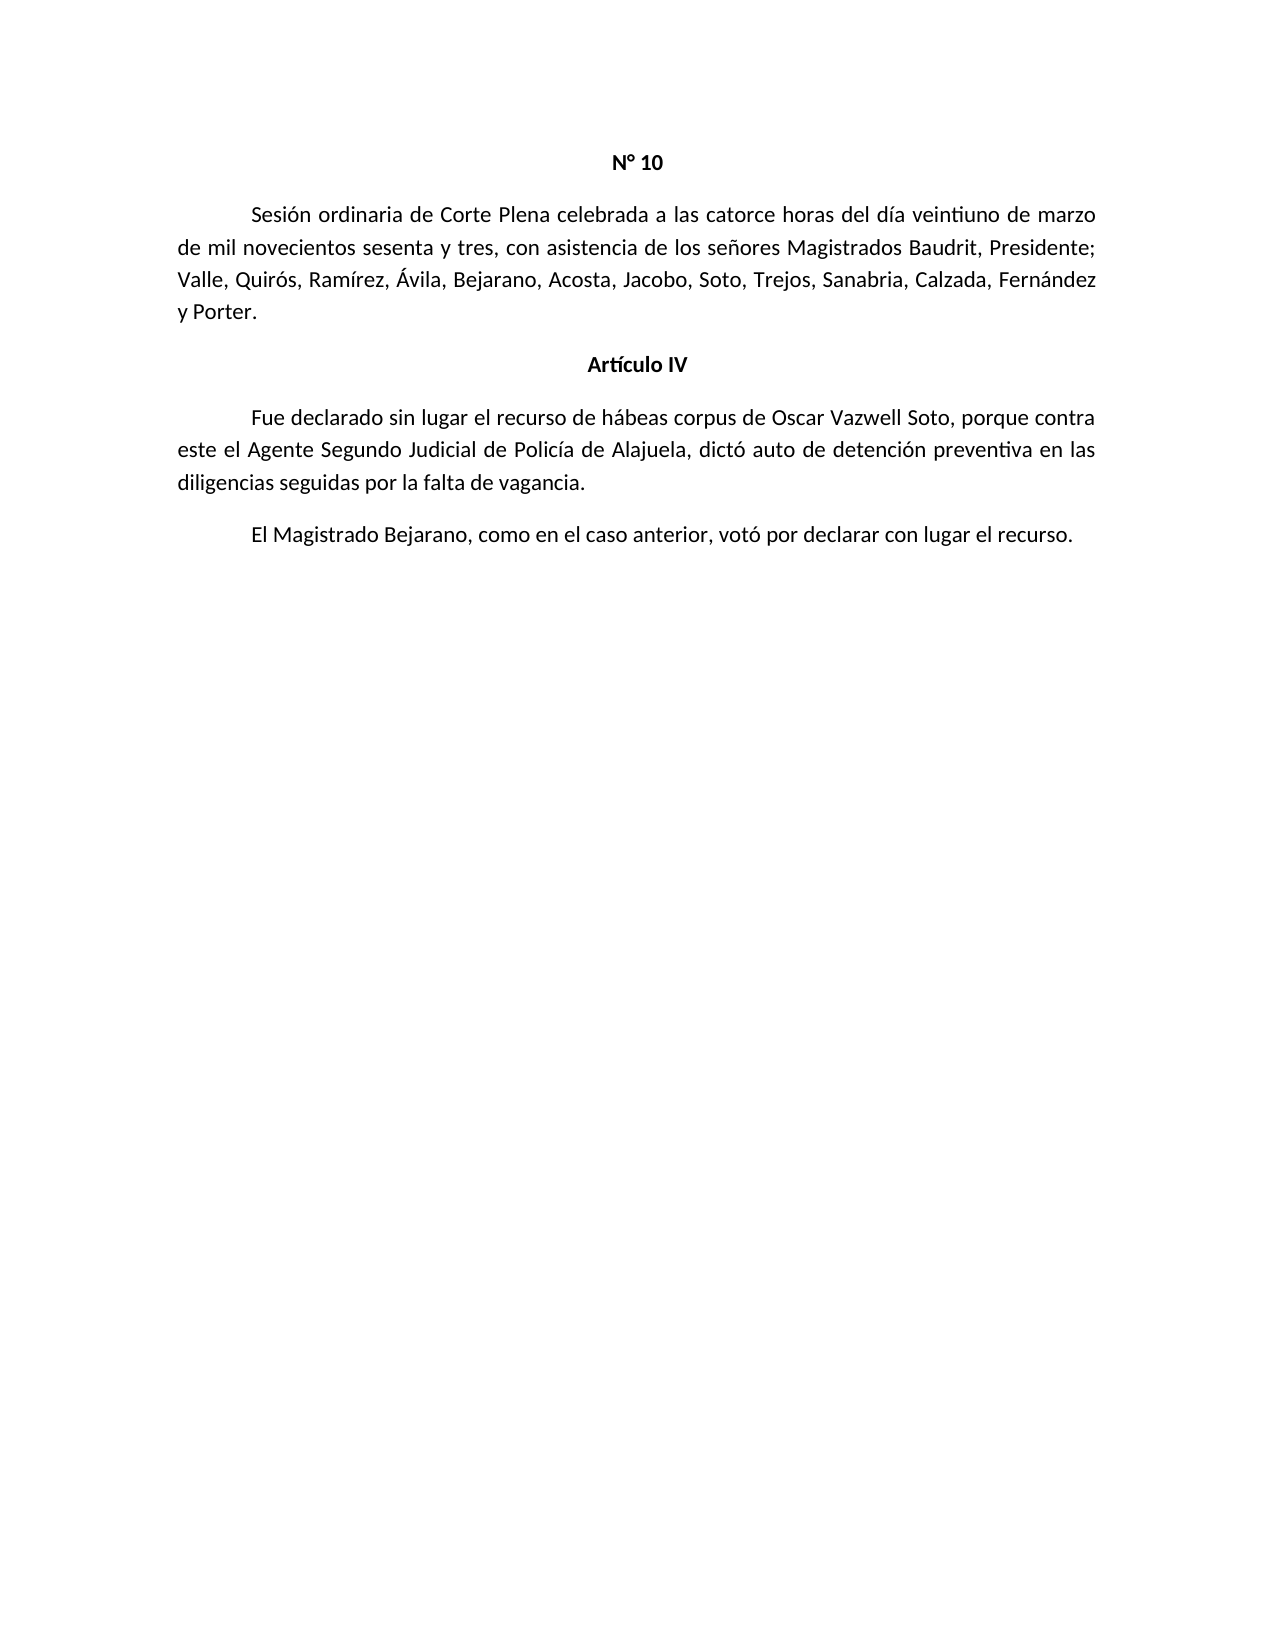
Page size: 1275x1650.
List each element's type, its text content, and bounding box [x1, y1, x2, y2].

text Sesión ordinaria de Corte Plena celebrada a las catorce horas del día veintiuno de marzo de mil novecientos sesenta y tres, con asistencia de los señores Magistrados Baudrit, Presidente; Valle, Quirós, Ramírez, Ávila, Bejarano, Acosta, Jacobo, Soto, Trejos, Sanabria, Calzada, Fernández y Porter. [177, 201, 1098, 325]
text N° 10 [177, 148, 1098, 176]
text Artículo IV [177, 350, 1098, 378]
text El Magistrado Bejarano, como en el caso anterior, votó por declarar con lugar el recurso. [177, 521, 1098, 549]
text Fue declarado sin lugar el recurso de hábeas corpus de Oscar Vazwell Soto, porque contra este el Agente Segundo Judicial de Policía de Alajuela, dictó auto de detención preventiva en las diligencias seguidas por la falta de vagancia. [177, 403, 1098, 496]
